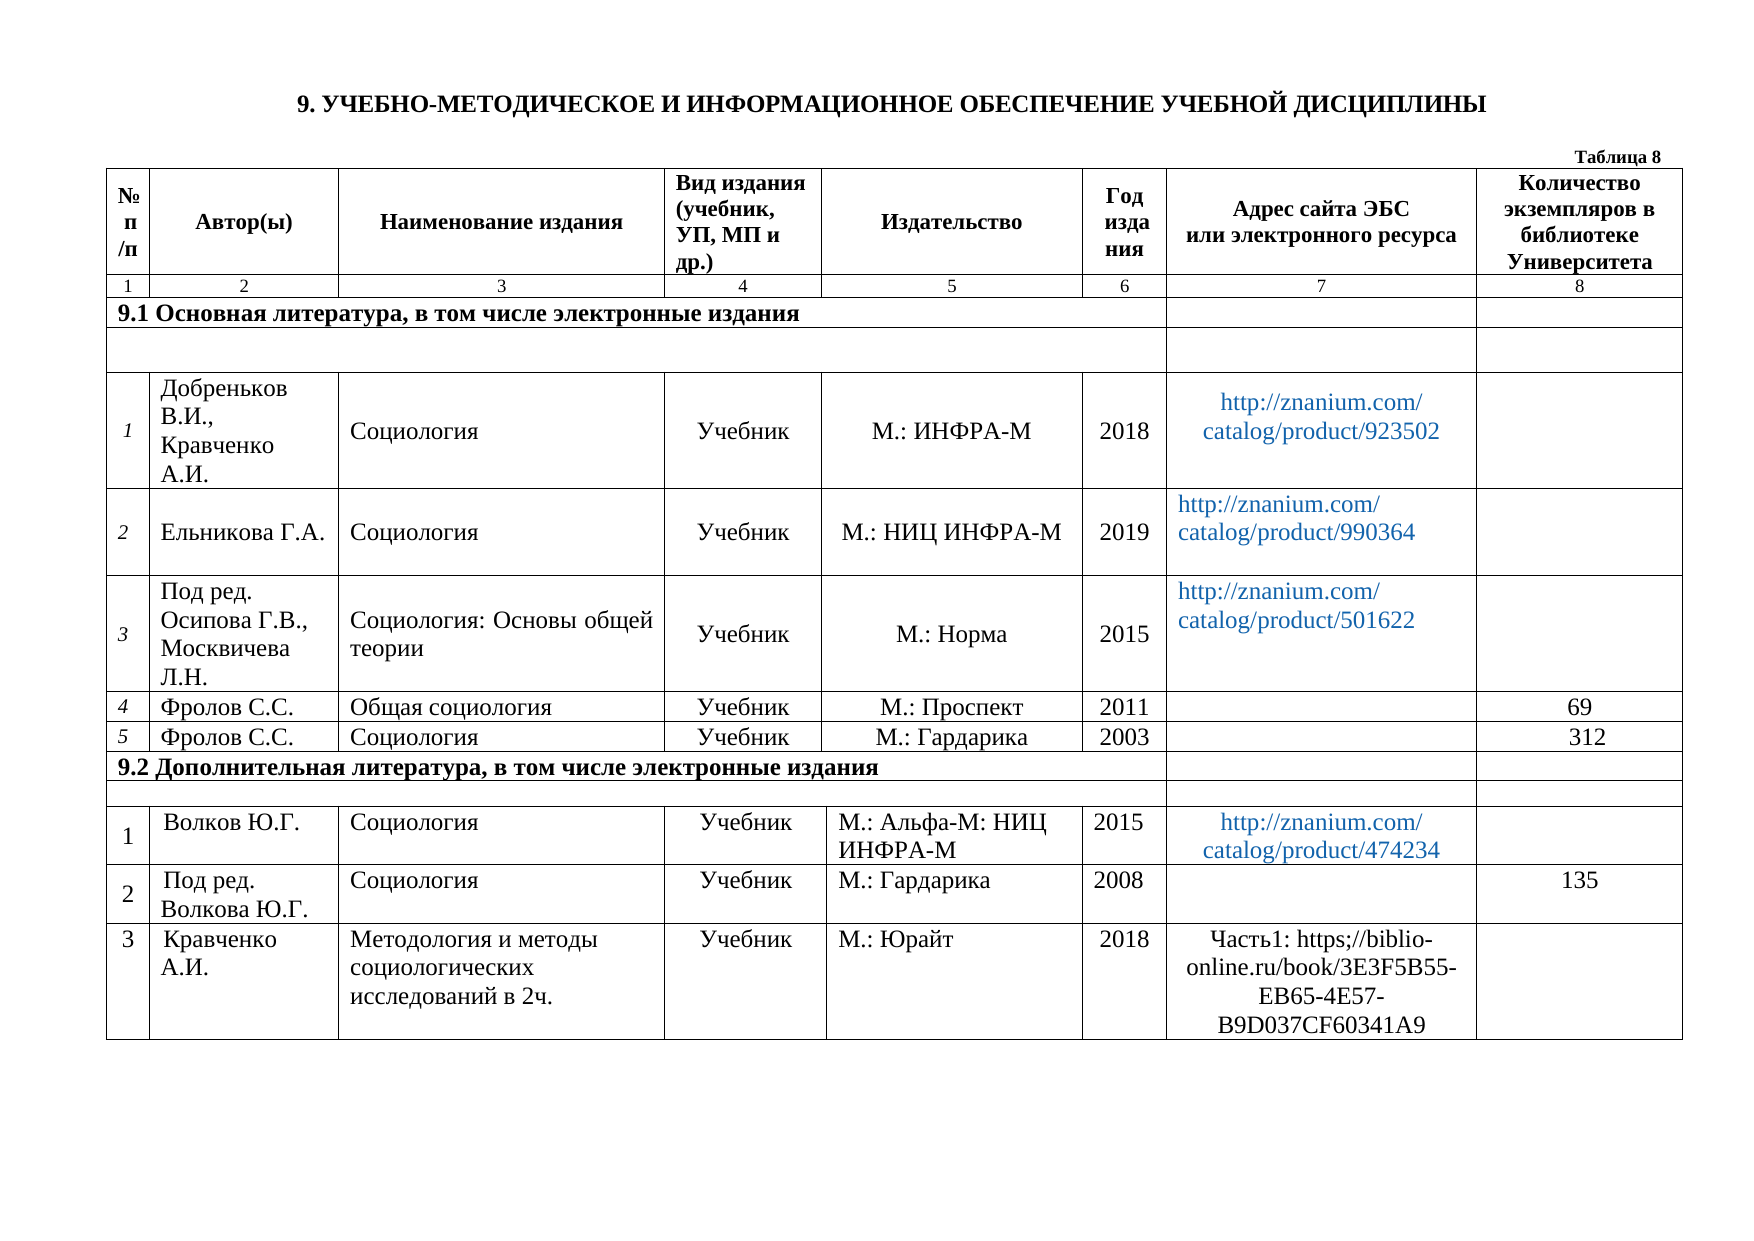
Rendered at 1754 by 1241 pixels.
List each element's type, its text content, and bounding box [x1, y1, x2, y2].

table_cell М.: НИЦ ИНФРА-М [822, 489, 1082, 575]
table_cell [1477, 924, 1682, 1039]
table_cell 3 [339, 275, 664, 297]
table_cell 5 [822, 275, 1082, 297]
table_cell Учебник [665, 807, 826, 864]
table_cell Фролов С.С. [150, 722, 338, 751]
table_cell Фролов С.С. [150, 692, 338, 721]
table_cell Учебник [665, 722, 821, 751]
table_cell Социология [339, 373, 664, 488]
table_cell http://znanium.com/catalog/product/474234 [1167, 807, 1476, 864]
table_cell 1 [107, 275, 149, 297]
table_cell 69 [1477, 692, 1682, 721]
table_cell Под ред. Осипова Г.В., Москвичева Л.Н. [150, 576, 338, 691]
table_cell 1 [107, 373, 149, 488]
table_cell М.: ИНФРА-М [822, 373, 1082, 488]
table_cell Волков Ю.Г. [150, 807, 338, 864]
table_cell Под ред. Волкова Ю.Г. [150, 865, 338, 923]
table_cell [1477, 373, 1682, 488]
table_cell [1477, 328, 1682, 372]
table_cell [1167, 865, 1476, 923]
table_cell [1167, 328, 1476, 372]
table_header Издательство [822, 169, 1082, 274]
table_header Вид издания (учебник, УП, МП и др.) [665, 169, 821, 274]
table_cell 2008 [1083, 865, 1166, 923]
table_cell Учебник [665, 373, 821, 488]
table_cell 2019 [1083, 489, 1166, 575]
table_header Наименование издания [339, 169, 664, 274]
table_cell Социология [339, 807, 664, 864]
table_cell Социология [339, 865, 664, 923]
table_cell 2 [150, 275, 338, 297]
table_cell [1167, 692, 1476, 721]
table_cell [1167, 722, 1476, 751]
table_cell [1477, 752, 1682, 780]
table_cell М.: Проспект [822, 692, 1082, 721]
table_cell 2011 [1083, 692, 1166, 721]
table_cell М.: Норма [822, 576, 1082, 691]
table_cell Добреньков В.И., Кравченко А.И. [150, 373, 338, 488]
table_cell 2015 [1083, 807, 1166, 864]
table_cell М.: Альфа-М: НИЦ ИНФРА-М [827, 807, 1082, 864]
table_cell Учебник [665, 489, 821, 575]
table_cell [1477, 298, 1682, 327]
table_cell [1167, 298, 1476, 327]
table_cell 3 [107, 924, 149, 1039]
table_cell М.: Гардарика [822, 722, 1082, 751]
table_cell Социология [339, 722, 664, 751]
table_cell 4 [665, 275, 821, 297]
table_cell М.: Юрайт [827, 924, 1082, 1039]
table_cell Социология: Основы общей теории [339, 576, 664, 691]
text Таблица 8 [118, 146, 1665, 168]
table_cell [1477, 576, 1682, 691]
table_cell 2018 [1083, 924, 1166, 1039]
table_cell М.: Гардарика [827, 865, 1082, 923]
table_cell http://znanium.com/catalog/product/990364 [1167, 489, 1476, 575]
table_header № п/п [107, 169, 149, 274]
table_cell 3 [107, 576, 149, 691]
table_cell [1167, 781, 1476, 806]
table_cell 2018 [1083, 373, 1166, 488]
table_cell 4 [107, 692, 149, 721]
table_cell [107, 781, 1166, 806]
table_cell 312 [1477, 722, 1682, 751]
table_cell Общая социология [339, 692, 664, 721]
table_cell 6 [1083, 275, 1166, 297]
table_cell 7 [1167, 275, 1476, 297]
table_cell 2003 [1083, 722, 1166, 751]
table_cell [1477, 489, 1682, 575]
table_cell Учебник [665, 865, 826, 923]
text 9. УЧЕБНО-МЕТОДИЧЕСКОЕ И ИНФОРМАЦИОННОЕ ОБЕСПЕЧЕНИЕ УЧЕБНОЙ ДИСЦИПЛИНЫ [118, 89, 1665, 117]
table_header Автор(ы) [150, 169, 338, 274]
table_cell [1167, 752, 1476, 780]
table_cell 8 [1477, 275, 1682, 297]
table_cell 2015 [1083, 576, 1166, 691]
table_cell 135 [1477, 865, 1682, 923]
table_cell Учебник [665, 576, 821, 691]
table_cell Ельникова Г.А. [150, 489, 338, 575]
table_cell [1167, 924, 1476, 1039]
table_cell http://znanium.com/catalog/product/501622 [1167, 576, 1476, 691]
table_cell [1477, 781, 1682, 806]
table_cell [1477, 807, 1682, 864]
table_cell [107, 328, 1166, 372]
table_cell 1 [107, 807, 149, 864]
table_cell 2 [107, 865, 149, 923]
table_header Адрес сайта ЭБС или электронного ресурса [1167, 169, 1476, 274]
table_cell Учебник [665, 692, 821, 721]
table_cell 5 [107, 722, 149, 751]
table_cell http://znanium.com/catalog/product/923502 [1167, 373, 1476, 488]
table_cell 2 [107, 489, 149, 575]
table_cell Учебник [665, 924, 826, 1039]
table_cell Кравченко А.И. [150, 924, 338, 1039]
table_header Количество экземпляров в библиотеке Университета [1477, 169, 1682, 274]
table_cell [339, 924, 664, 1039]
table_cell 9.2 Дополнительная литература, в том числе электронные издания [107, 752, 1166, 780]
table_header Год издания [1083, 169, 1166, 274]
table_cell Социология [339, 489, 664, 575]
table_cell 9.1 Основная литература, в том числе электронные издания [107, 298, 1166, 327]
